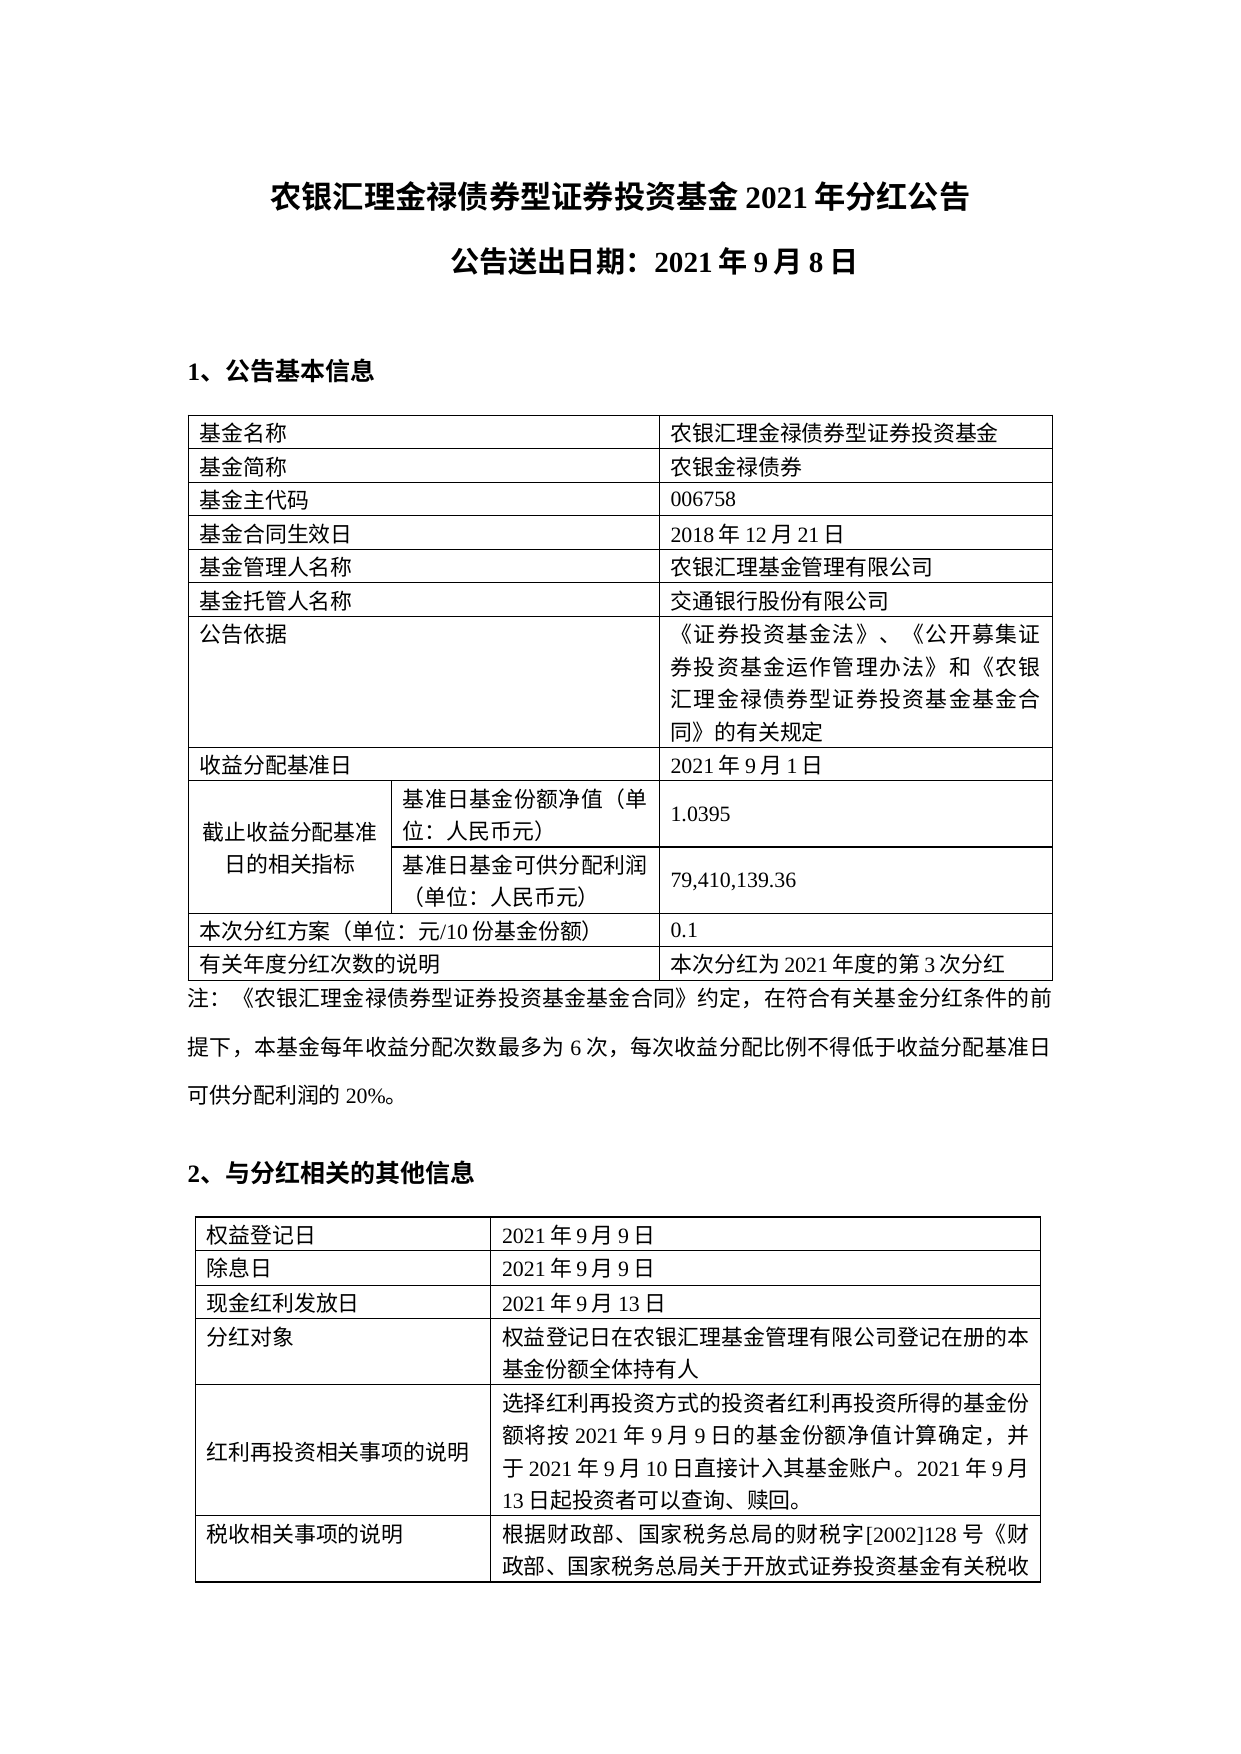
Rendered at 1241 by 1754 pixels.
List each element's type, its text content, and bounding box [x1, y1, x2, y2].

table_cell 基金管理人名称 [189, 550, 659, 582]
table_cell 有关年度分红次数的说明 [189, 947, 659, 979]
table_cell 2021年9月9日 [491, 1251, 1040, 1285]
table_cell 公告依据 [189, 617, 659, 747]
table_cell 基准日基金可供分配利润（单位：人民币元） [392, 848, 659, 912]
table_cell 权益登记日在农银汇理基金管理有限公司登记在册的本基金份额全体持有人 [491, 1319, 1040, 1384]
table_cell 收益分配基准日 [189, 748, 659, 780]
table_cell 本次分红为2021年度的第3次分红 [660, 947, 1052, 979]
subtitle 2、与分红相关的其他信息 [187, 1139, 1053, 1204]
table_cell 本次分红方案（单位：元/10份基金份额） [189, 914, 659, 946]
table_cell 006758 [660, 483, 1052, 515]
table_header 2021年9月9日 [491, 1218, 1040, 1250]
table_cell 《证券投资基金法》、《公开募集证券投资基金运作管理办法》和《农银汇理金禄债券型证券投资基金基金合同》的有关规定 [660, 617, 1052, 747]
table_header 农银汇理金禄债券型证券投资基金 [660, 416, 1052, 448]
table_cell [491, 1516, 1040, 1581]
table_cell 2021年9月13日 [491, 1286, 1040, 1318]
table_header 权益登记日 [196, 1218, 490, 1250]
table_cell 截止收益分配基准日的相关指标 [189, 781, 391, 912]
table_cell 0.1 [660, 914, 1052, 946]
table_header 基金名称 [189, 416, 659, 448]
table_cell 基金合同生效日 [189, 516, 659, 549]
text 农银汇理金禄债券型证券投资基金2021年分红公告 [187, 162, 1053, 227]
table_cell 农银金禄债券 [660, 449, 1052, 482]
table_cell 2018年12月21日 [660, 516, 1052, 549]
text 注：《农银汇理金禄债券型证券投资基金基金合同》约定，在符合有关基金分红条件的前提下，本基金每年收益分配次数最多为6次，每次收益分配比例不得低于收益分配基准日可供分配利润的 20%。 [187, 981, 1053, 1111]
table_cell 1.0395 [660, 781, 1052, 846]
table_cell 现金红利发放日 [196, 1286, 490, 1318]
table_cell 分红对象 [196, 1319, 490, 1384]
table_cell 除息日 [196, 1251, 490, 1285]
table_cell 交通银行股份有限公司 [660, 583, 1052, 616]
text 公告送出日期：2021年9月8日 [406, 227, 1053, 292]
table_cell 选择红利再投资方式的投资者红利再投资所得的基金份额将按2021年9月9日的基金份额净值计算确定，并于2021年9月10日直接计入其基金账户。2021年9月13日起投资者可以查询、赎回。 [491, 1385, 1040, 1515]
table_cell 基准日基金份额净值（单位：人民币元） [392, 781, 659, 846]
table_cell 税收相关事项的说明 [196, 1516, 490, 1581]
table_cell 基金托管人名称 [189, 583, 659, 616]
table_cell 基金简称 [189, 449, 659, 482]
subtitle 1、公告基本信息 [187, 337, 1053, 402]
table_cell 基金主代码 [189, 483, 659, 515]
table_cell 红利再投资相关事项的说明 [196, 1385, 490, 1515]
table_cell 农银汇理基金管理有限公司 [660, 550, 1052, 582]
table_cell 79,410,139.36 [660, 848, 1052, 912]
table_cell 2021年9月1日 [660, 748, 1052, 780]
